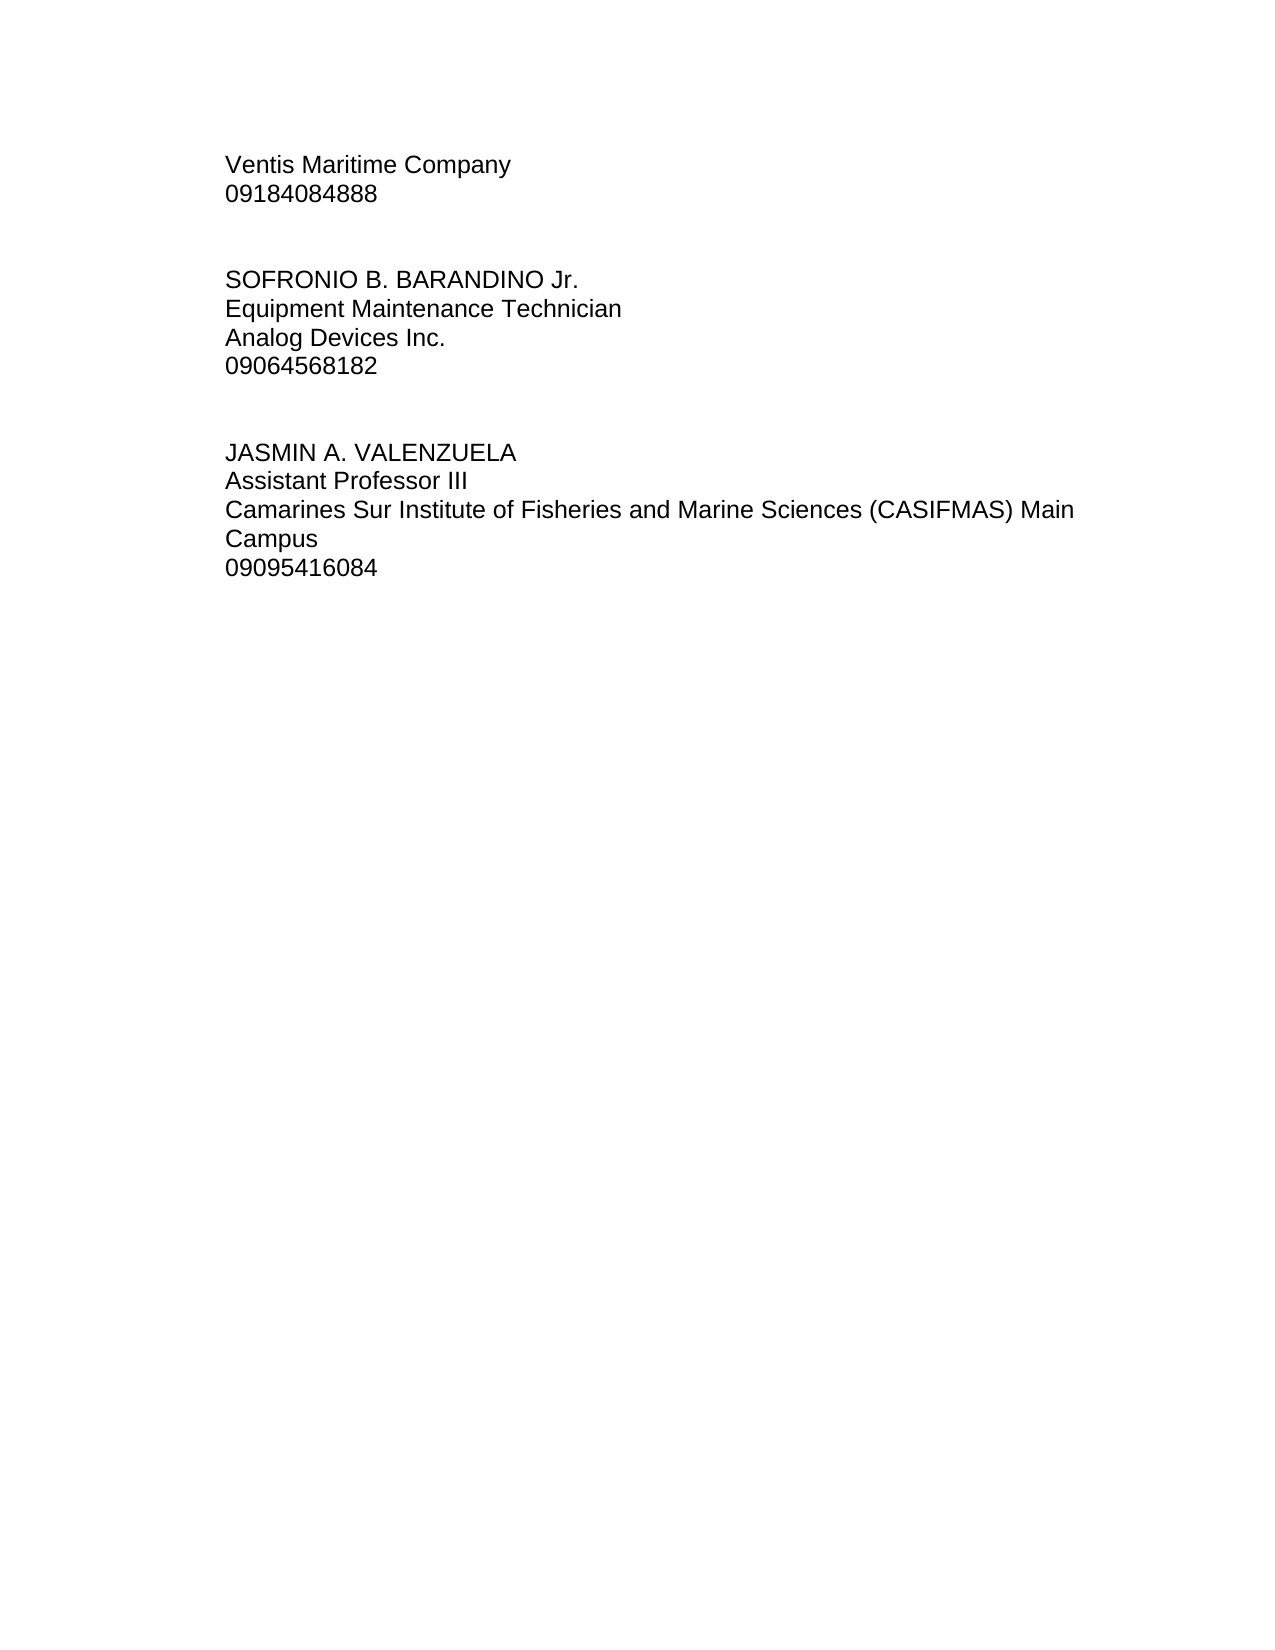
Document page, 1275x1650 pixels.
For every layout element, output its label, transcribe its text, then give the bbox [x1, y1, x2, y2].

text 09064568182 [225, 351, 1125, 380]
text JASMIN A. VALENZUELA [225, 437, 1125, 466]
text Equipment Maintenance Technician [225, 294, 1125, 322]
text SOFRONIO B. BARANDINO Jr. [225, 265, 1125, 294]
text Analog Devices Inc. [225, 322, 1125, 351]
text Ventis Maritime Company [225, 150, 1125, 179]
text Assistant Professor III [225, 466, 1125, 495]
text 09095416084 [225, 552, 1125, 581]
text Camarines Sur Institute of Fisheries and Marine Sciences (CASIFMAS) Main Campus [225, 495, 1125, 552]
text 09184084888 [225, 179, 1125, 207]
